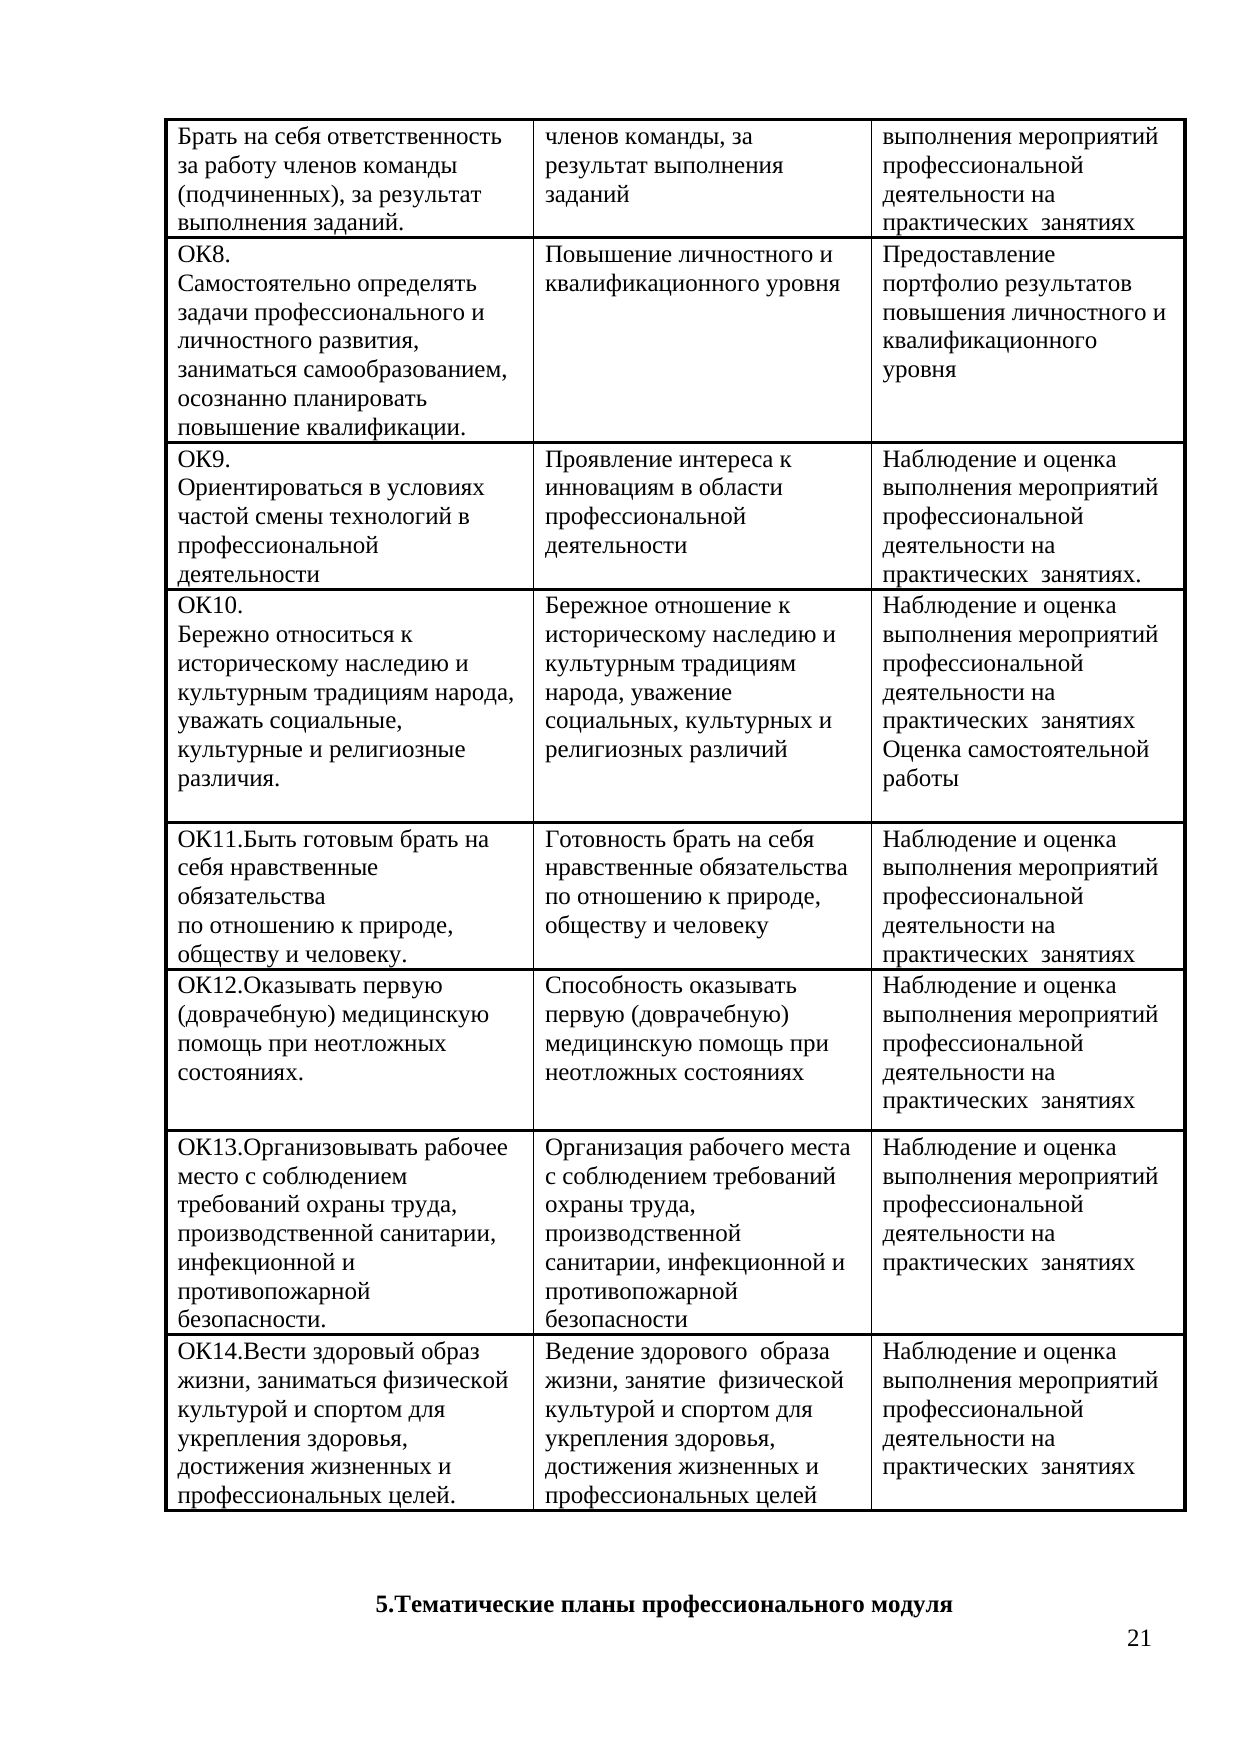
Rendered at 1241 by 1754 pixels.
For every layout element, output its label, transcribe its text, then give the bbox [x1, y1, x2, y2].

table_cell Бережное отношение к историческому наследию и культурным традициям народа, уважение социальных, культурных и религиозных различий [534, 591, 871, 821]
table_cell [872, 121, 1183, 236]
table_cell Повышение личностного и квалификационного уровня [534, 239, 871, 441]
table_cell Наблюдение и оценка выполнения мероприятий профессиональной деятельности на практических занятиях [872, 1336, 1183, 1509]
table_cell Организация рабочего места с соблюдением требований охраны труда, производственной санитарии, инфекционной и противопожарной безопасности [534, 1132, 871, 1333]
table_cell Проявление интереса к инновациям в области профессиональной деятельности [534, 444, 871, 587]
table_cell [534, 121, 871, 236]
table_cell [168, 121, 533, 236]
table_cell Ведение здорового образа жизни, занятие физической культурой и спортом для укрепления здоровья, достижения жизненных и профессиональных целей [534, 1336, 871, 1509]
table_cell Наблюдение и оценка выполнения мероприятий профессиональной деятельности на практических занятиях. [872, 444, 1183, 587]
table_cell ОК12.Оказывать первую (доврачебную) медицинскую помощь при неотложных состояниях. [168, 971, 533, 1129]
text 5.Тематические планы профессионального модуля [177, 1589, 1152, 1618]
table_cell Способность оказывать первую (доврачебную) медицинскую помощь при неотложных состояниях [534, 971, 871, 1129]
table_cell ОК11.Быть готовым брать на себя нравственные обязательства по отношению к природе, обществу и человеку. [168, 824, 533, 967]
table_cell Наблюдение и оценка выполнения мероприятий профессиональной деятельности на практических занятиях [872, 824, 1183, 967]
table_cell ОК14.Вести здоровый образ жизни, заниматься физической культурой и спортом для укрепления здоровья, достижения жизненных и профессиональных целей. [168, 1336, 533, 1509]
table_cell Наблюдение и оценка выполнения мероприятий профессиональной деятельности на практических занятиях [872, 1132, 1183, 1333]
table_cell Наблюдение и оценка выполнения мероприятий профессиональной деятельности на практических занятиях Оценка самостоятельной работы [872, 591, 1183, 821]
table_cell Предоставление портфолио результатов повышения личностного и квалификационного уровня [872, 239, 1183, 441]
table_cell ОК10. Бережно относиться к историческому наследию и культурным традициям народа, уважать социальные, культурные и религиозные различия. [168, 591, 533, 821]
table_cell ОК8. Самостоятельно определять задачи профессионального и личностного развития, заниматься самообразованием, осознанно планировать повышение квалификации. [168, 239, 533, 441]
table_cell ОК13.Организовывать рабочее место с соблюдением требований охраны труда, производственной санитарии, инфекционной и противопожарной безопасности. [168, 1132, 533, 1333]
table_cell ОК9. Ориентироваться в условиях частой смены технологий в профессиональной деятельности [168, 444, 533, 587]
table_cell Готовность брать на себя нравственные обязательства по отношению к природе, обществу и человеку [534, 824, 871, 967]
table_cell Наблюдение и оценка выполнения мероприятий профессиональной деятельности на практических занятиях [872, 971, 1183, 1129]
